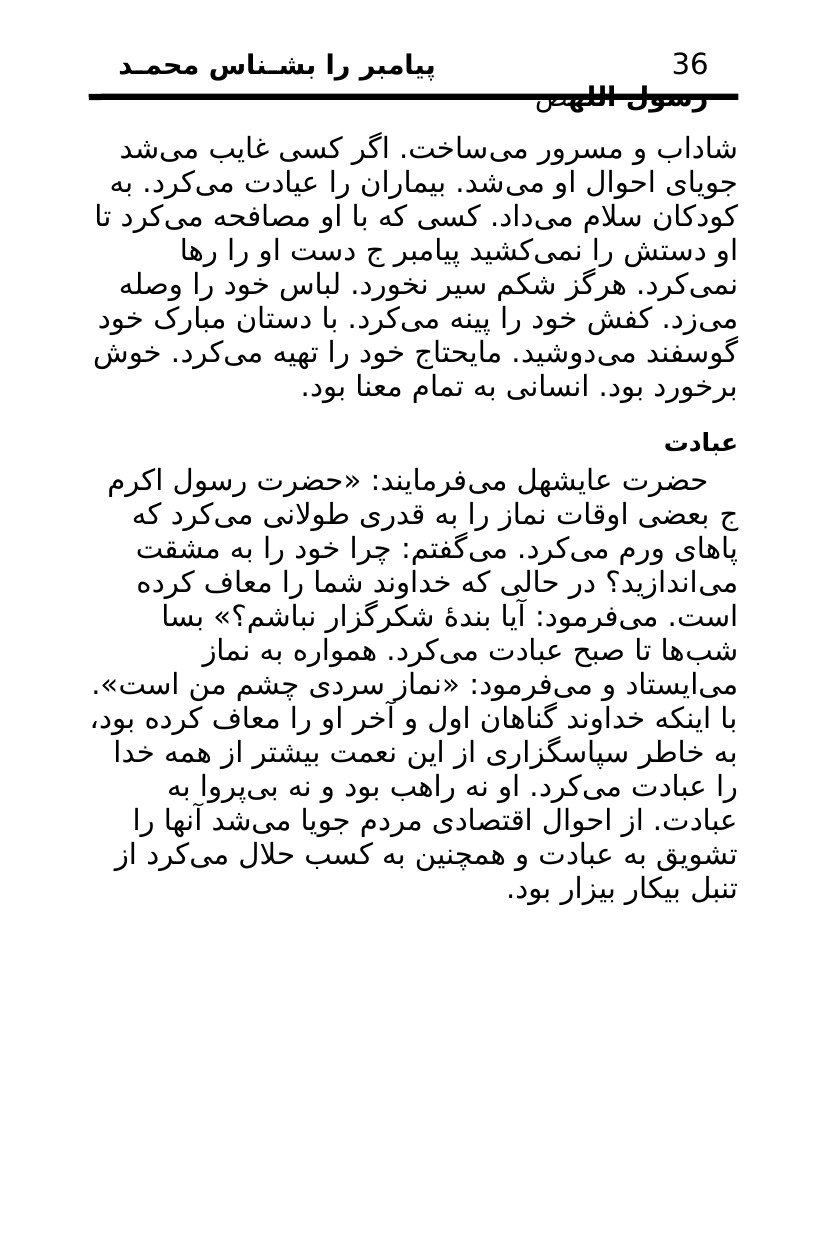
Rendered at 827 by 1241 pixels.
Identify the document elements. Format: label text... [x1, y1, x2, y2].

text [89, 132, 738, 403]
text حضرت عایشهل می‌فرمایند: «حضرت رسول اکرم ج بعضی اوقات نماز را به قدری طولانی می‌کرد که پاهای ورم می‌کرد. می‌گفتم: چرا خود را به مشقت می‌اندازید؟ در حالی که خداوند شما را معاف کرده است. می‌فرمود: آیا بندۀ شکرگزار نباشم؟» بسا شب‌ها تا صبح عبادت می‌کرد. همواره به نماز می‌ایستاد و می‌فرمود: «نماز سردی چشم من است». با اینکه خداوند گناهان اول و آخر او را معاف کرده بود، به خاطر سپاسگزاری از این نعمت بیشتر از همه خدا را عبادت می‌کرد. او نه راهب بود و نه بی‌پروا به عبادت. از احوال اقتصادی مردم جویا می‌شد آنها را تشویق به عبادت و همچنین به کسب حلال می‌کرد از تنبل بیکار بیزار بود. [89, 464, 738, 905]
text عبادت [89, 428, 738, 457]
